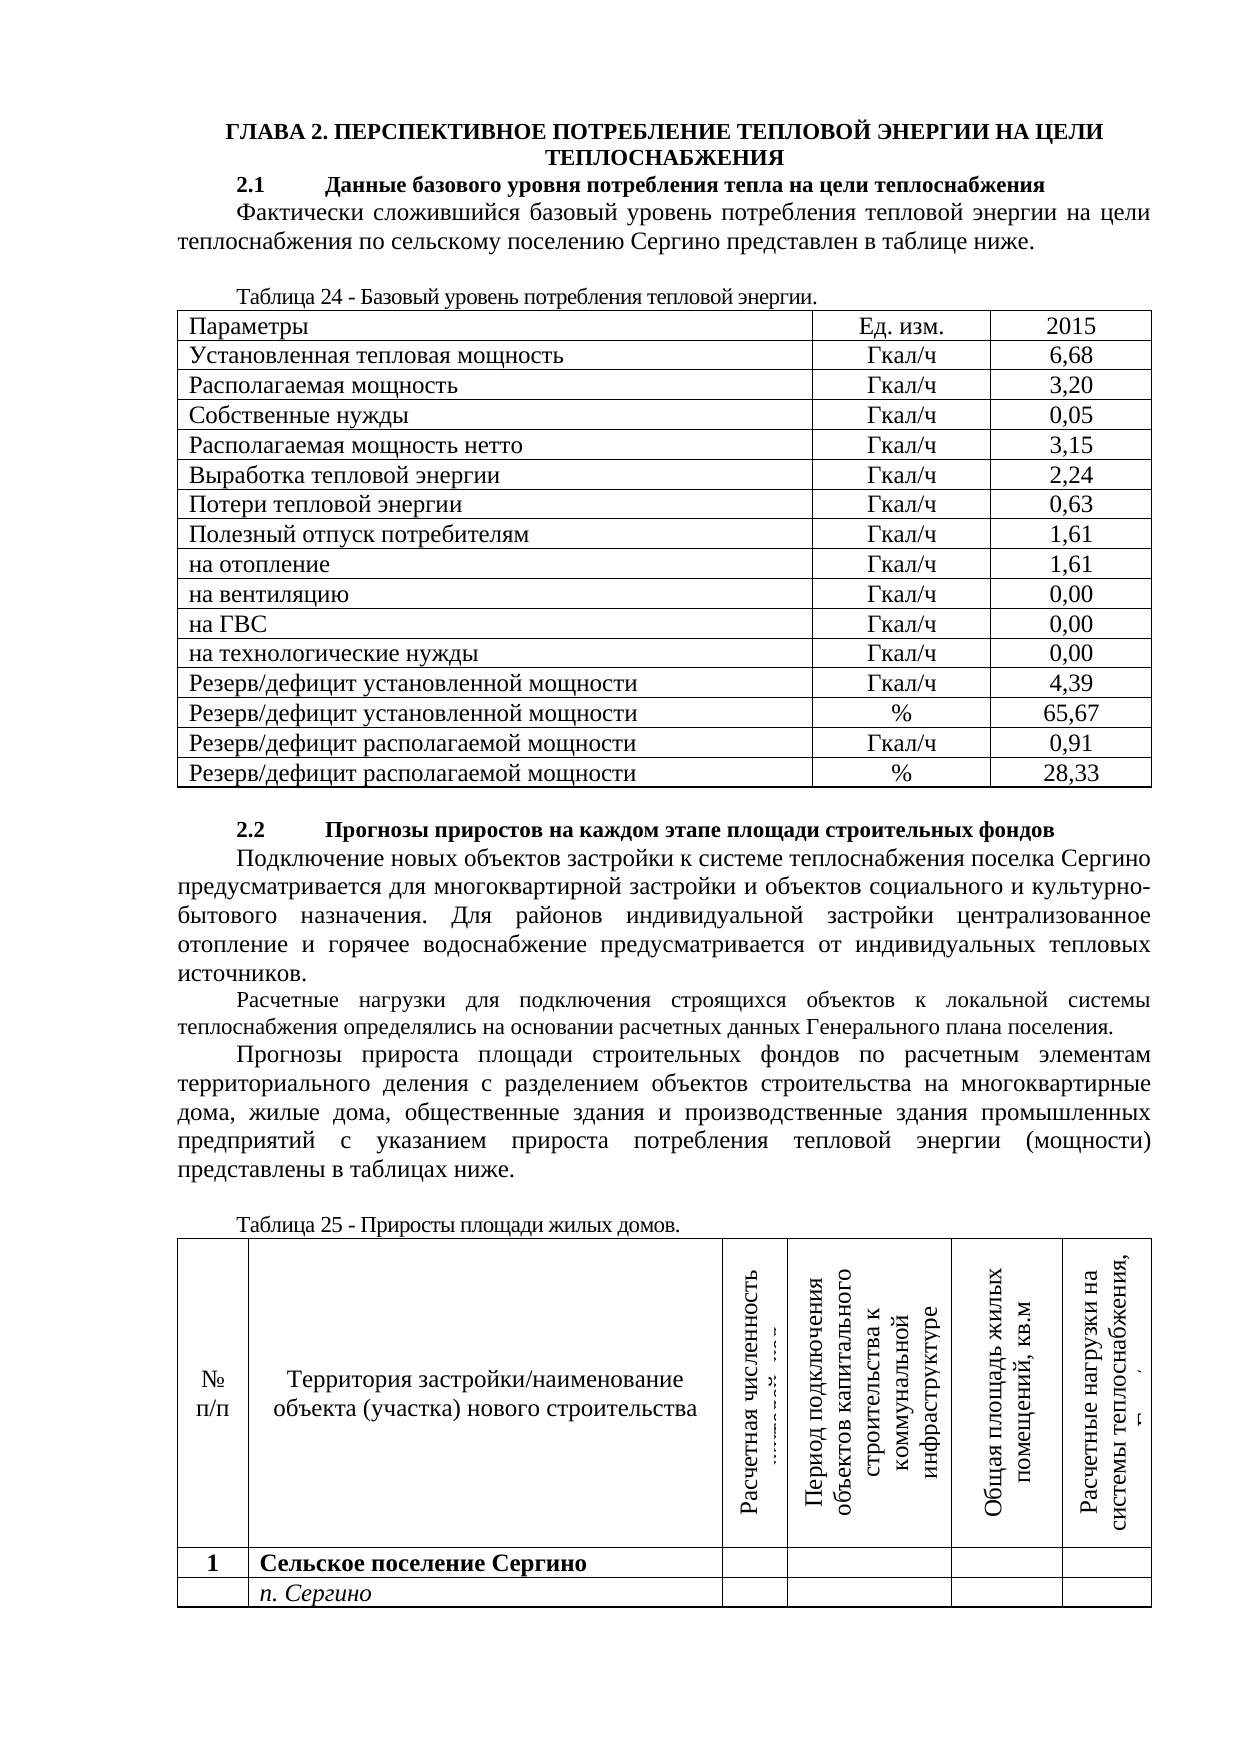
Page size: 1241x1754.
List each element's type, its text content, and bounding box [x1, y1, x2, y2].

table_cell [788, 1578, 951, 1606]
table_header № п/п [178, 1239, 248, 1547]
table_cell [788, 1548, 951, 1577]
table_cell Гкал/ч [813, 400, 990, 429]
table_cell 65,67 [991, 698, 1151, 727]
text Расчетные нагрузки для подключения строящихся объектов к локальной системы теплоснабжения определялись на основании расчетных данных Генерального плана поселения. [177, 986, 1152, 1039]
table_cell 6,68 [991, 341, 1151, 369]
table_cell Выработка тепловой энергии [178, 460, 812, 488]
table_cell 0,05 [991, 400, 1151, 429]
table_header Общая площадь жилых помещений, кв.м [952, 1239, 1062, 1547]
table_cell Установленная тепловая мощность [178, 341, 812, 369]
table_header Расчетные нагрузки на системы теплоснабжения, Гкал/ч [1063, 1239, 1151, 1547]
table_cell Гкал/ч [813, 549, 990, 578]
text Таблица 24 - Базовый уровень потребления тепловой энергии. [177, 283, 1152, 310]
text Фактически сложившийся базовый уровень потребления тепловой энергии на цели теплоснабжения по сельскому поселению Сергино представлен в таблице ниже. [177, 197, 1152, 255]
table_cell Гкал/ч [813, 370, 990, 399]
table_header Территория застройки/наименование объекта (участка) нового строительства [249, 1239, 722, 1547]
table_header Ед. изм. [813, 311, 990, 339]
table_cell Гкал/ч [813, 490, 990, 518]
table_cell Полезный отпуск потребителям [178, 519, 812, 548]
table_cell [1063, 1548, 1151, 1577]
table_cell на технологические нужды [178, 639, 812, 667]
table_header Параметры [178, 311, 812, 339]
table_header Период подключения объектов капитального строительства к коммунальной инфраструктуре [788, 1239, 951, 1547]
table_cell % [813, 698, 990, 727]
table_cell Резерв/дефицит установленной мощности [178, 698, 812, 727]
table_cell 3,20 [991, 370, 1151, 399]
table_cell Резерв/дефицит располагаемой мощности [178, 728, 812, 757]
table_cell Резерв/дефицит располагаемой мощности [178, 758, 812, 786]
table_cell [952, 1578, 1062, 1606]
table_cell 1,61 [991, 519, 1151, 548]
table_cell 28,33 [991, 758, 1151, 786]
table_cell на ГВС [178, 609, 812, 637]
text Подключение новых объектов застройки к системе теплоснабжения поселка Сергино предусматривается для многоквартирной застройки и объектов социального и культурно-бытового назначения. Для районов индивидуальной застройки централизованное отопление и горячее водоснабжение предусматривается от индивидуальных тепловых источников. [177, 843, 1152, 986]
table_cell Потери тепловой энергии [178, 490, 812, 518]
table_cell на вентиляцию [178, 579, 812, 608]
table_cell п. Сергино [249, 1578, 722, 1606]
subtitle ГЛАВА 2. ПЕРСПЕКТИВНОЕ ПОТРЕБЛЕНИЕ ТЕПЛОВОЙ ЭНЕРГИИ НА ЦЕЛИ ТЕПЛОСНАБЖЕНИЯ [177, 118, 1152, 171]
table_cell Резерв/дефицит установленной мощности [178, 668, 812, 697]
table_cell [952, 1548, 1062, 1577]
table_cell 0,00 [991, 579, 1151, 608]
table_cell [178, 1578, 248, 1606]
table_cell Сельское поселение Сергино [249, 1548, 722, 1577]
table_cell Гкал/ч [813, 639, 990, 667]
table_cell 0,63 [991, 490, 1151, 518]
table_cell 0,00 [991, 609, 1151, 637]
table_cell Гкал/ч [813, 609, 990, 637]
table_cell Собственные нужды [178, 400, 812, 429]
table_cell [723, 1578, 787, 1606]
table_cell Гкал/ч [813, 579, 990, 608]
table_cell 2,24 [991, 460, 1151, 488]
text Прогнозы прироста площади строительных фондов по расчетным элементам территориального деления с разделением объектов строительства на многоквартирные дома, жилые дома, общественные здания и производственные здания промышленных предприятий с указанием прироста потребления тепловой энергии (мощности) представлены в таблицах ниже. [177, 1039, 1152, 1183]
table_cell Гкал/ч [813, 460, 990, 488]
table_header Расчетная численность жителей, чел. [723, 1239, 787, 1547]
table_cell Располагаемая мощность [178, 370, 812, 399]
table_cell 4,39 [991, 668, 1151, 697]
text Таблица 25 - Приросты площади жилых домов. [177, 1212, 1152, 1238]
table_cell 1,61 [991, 549, 1151, 578]
table_cell Гкал/ч [813, 430, 990, 459]
table_cell % [813, 758, 990, 786]
subtitle Прогнозы приростов на каждом этапе площади строительных фондов [177, 816, 1152, 843]
table_cell 3,15 [991, 430, 1151, 459]
table_cell 0,00 [991, 639, 1151, 667]
table_cell [723, 1548, 787, 1577]
subtitle Данные базового уровня потребления тепла на цели теплоснабжения [177, 171, 1152, 197]
table_cell [1063, 1578, 1151, 1606]
table_cell Располагаемая мощность нетто [178, 430, 812, 459]
table_cell на отопление [178, 549, 812, 578]
table_cell Гкал/ч [813, 728, 990, 757]
table_cell 1 [178, 1548, 248, 1577]
table_cell 0,91 [991, 728, 1151, 757]
table_header 2015 [991, 311, 1151, 339]
table_cell Гкал/ч [813, 341, 990, 369]
table_cell Гкал/ч [813, 668, 990, 697]
table_cell Гкал/ч [813, 519, 990, 548]
